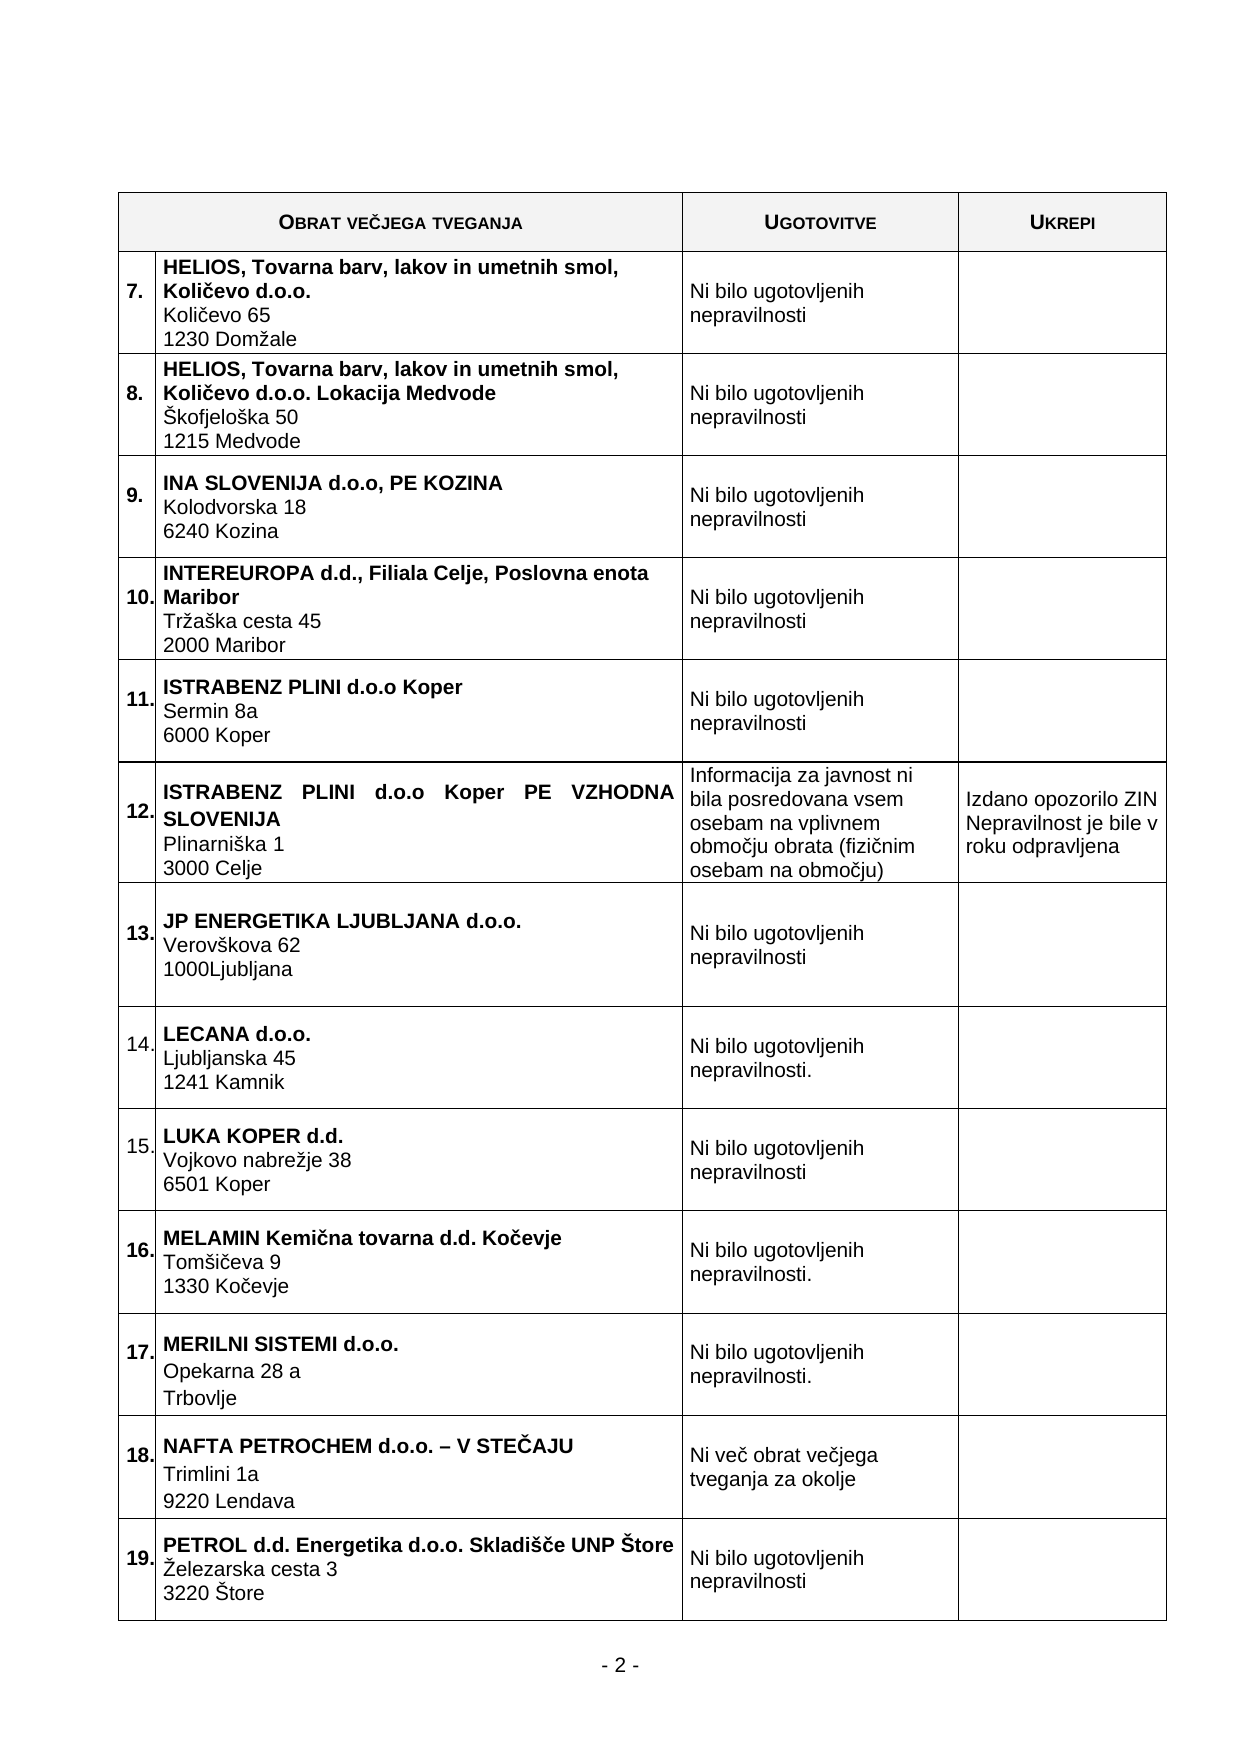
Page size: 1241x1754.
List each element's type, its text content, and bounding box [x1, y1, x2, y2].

table_cell [119, 354, 155, 455]
table_cell ISTRABENZ PLINI d.o.o Koper Sermin 8a 6000 Koper [156, 660, 682, 761]
table_cell [959, 558, 1166, 659]
table_cell [119, 1007, 155, 1108]
table_cell [119, 660, 155, 761]
table_cell MELAMIN Kemična tovarna d.d. Kočevje Tomšičeva 9 1330 Kočevje [156, 1211, 682, 1312]
table_cell LUKA KOPER d.d. Vojkovo nabrežje 38 6501 Koper [156, 1109, 682, 1210]
table_cell [119, 558, 155, 659]
table_cell [959, 1007, 1166, 1108]
table_cell [959, 1109, 1166, 1210]
table_cell LECANA d.o.o. Ljubljanska 45 1241 Kamnik [156, 1007, 682, 1108]
table_cell MERILNI SISTEMI d.o.o. Opekarna 28 a Trbovlje [156, 1314, 682, 1414]
table_cell INTEREUROPA d.d., Filiala Celje, Poslovna enota Maribor Tržaška cesta 45 2000 Maribor [156, 558, 682, 659]
table_cell [119, 1519, 155, 1620]
table_cell [959, 456, 1166, 557]
table_cell ISTRABENZ PLINI d.o.o Koper PE VZHODNA SLOVENIJA Plinarniška 1 3000 Celje [156, 763, 682, 882]
table_cell [959, 354, 1166, 455]
table_cell [959, 883, 1166, 1006]
table_cell [119, 1314, 155, 1414]
table_cell [959, 1416, 1166, 1518]
table_cell PETROL d.d. Energetika d.o.o. Skladišče UNP Štore Železarska cesta 3 3220 Štore [156, 1519, 682, 1620]
table_cell [959, 1314, 1166, 1414]
table_cell [119, 883, 155, 1006]
table_cell Ni bilo ugotovljenih nepravilnosti [683, 1519, 958, 1620]
table_cell Ni bilo ugotovljenih nepravilnosti [683, 558, 958, 659]
table_cell [959, 1211, 1166, 1312]
table_cell Ni več obrat večjega tveganja za okolje [683, 1416, 958, 1518]
table_cell [119, 252, 155, 353]
table_cell Izdano opozorilo ZIN Nepravilnost je bile v roku odpravljena [959, 763, 1166, 882]
table_cell [959, 252, 1166, 353]
table_cell [959, 1519, 1166, 1620]
table_cell HELIOS, Tovarna barv, lakov in umetnih smol, Količevo d.o.o. Količevo 65 1230 Domžale [156, 252, 682, 353]
table_header Ugotovitve [683, 193, 958, 251]
table_cell Informacija za javnost ni bila posredovana vsem osebam na vplivnem območju obrata (fizičnim osebam na območju) [683, 763, 958, 882]
table_cell [119, 763, 155, 882]
table_cell [119, 456, 155, 557]
table_cell Ni bilo ugotovljenih nepravilnosti [683, 354, 958, 455]
table_cell Ni bilo ugotovljenih nepravilnosti. [683, 1211, 958, 1312]
table_cell [119, 1416, 155, 1518]
table_cell HELIOS, Tovarna barv, lakov in umetnih smol, Količevo d.o.o. Lokacija Medvode Škofjeloška 50 1215 Medvode [156, 354, 682, 455]
table_cell Ni bilo ugotovljenih nepravilnosti. [683, 1007, 958, 1108]
table_cell Ni bilo ugotovljenih nepravilnosti [683, 660, 958, 761]
table_cell NAFTA PETROCHEM d.o.o. – V STEČAJU Trimlini 1a 9220 Lendava [156, 1416, 682, 1518]
table_cell Ni bilo ugotovljenih nepravilnosti [683, 883, 958, 1006]
table_cell JP ENERGETIKA LJUBLJANA d.o.o. Verovškova 62 1000Ljubljana [156, 883, 682, 1006]
table_cell [119, 1109, 155, 1210]
table_header Obrat večjega tveganja [119, 193, 682, 251]
table_cell Ni bilo ugotovljenih nepravilnosti [683, 1109, 958, 1210]
table_cell [119, 1211, 155, 1312]
table_cell Ni bilo ugotovljenih nepravilnosti [683, 252, 958, 353]
table_cell Ni bilo ugotovljenih nepravilnosti. [683, 1314, 958, 1414]
table_cell [959, 660, 1166, 761]
table_cell Ni bilo ugotovljenih nepravilnosti [683, 456, 958, 557]
table_header Ukrepi [959, 193, 1166, 251]
table_cell INA SLOVENIJA d.o.o, PE KOZINA Kolodvorska 18 6240 Kozina [156, 456, 682, 557]
